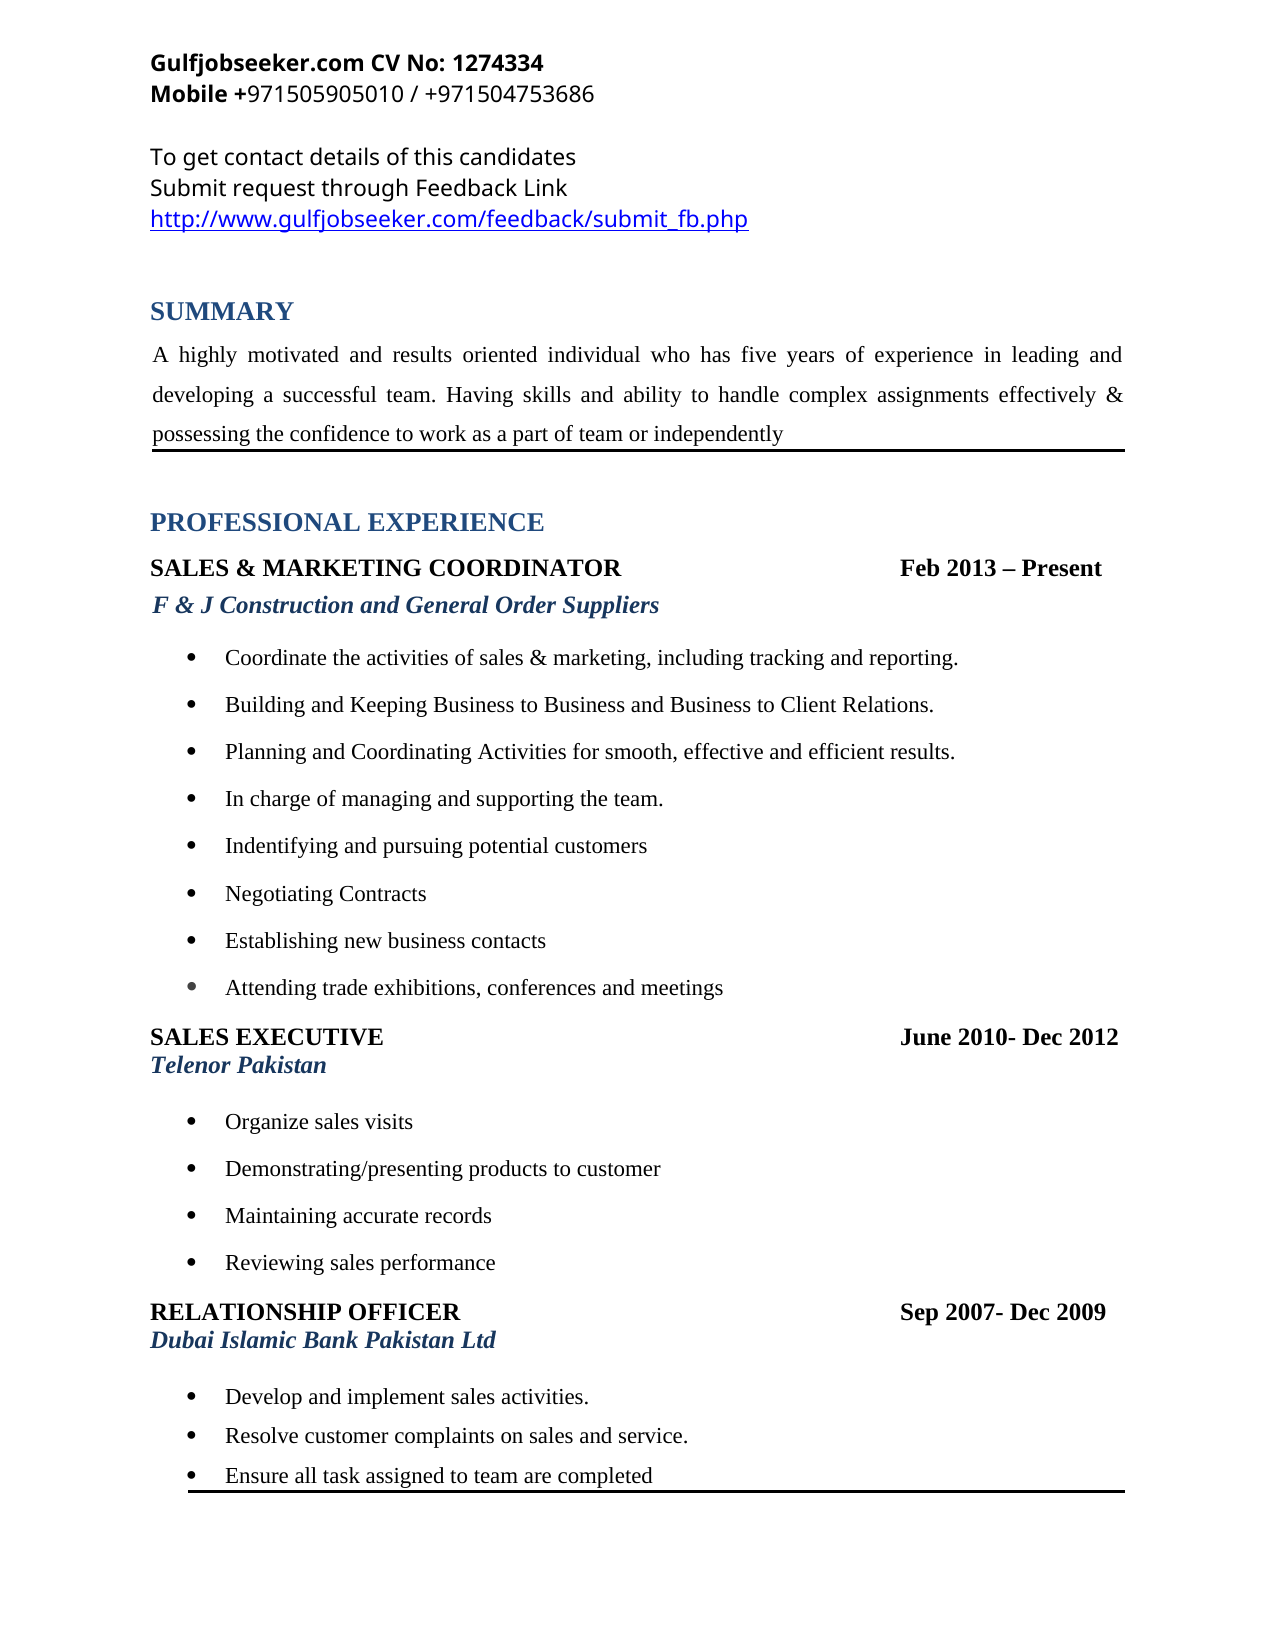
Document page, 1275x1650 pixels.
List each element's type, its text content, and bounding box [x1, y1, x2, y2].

list Negotiating Contracts [187, 879, 1125, 906]
list Resolve customer complaints on sales and service. [187, 1422, 1125, 1449]
list Maintaining accurate records [187, 1202, 1125, 1228]
text Mobile +971505905010 / +971504753686 [150, 78, 1125, 109]
list Indentifying and pursuing potential customers [187, 832, 1125, 859]
text PROFESSIONAL EXPERIENCE [150, 506, 1125, 538]
text Gulfjobseeker.com CV No: 1274334 [150, 47, 1125, 78]
list Organize sales visits [187, 1108, 1125, 1134]
text F & J Construction and General Order Suppliers [152, 590, 1125, 618]
text SALES EXECUTIVE June 2010- Dec 2012 [150, 1022, 1125, 1050]
text RELATIONSHIP OFFICER Sep 2007- Dec 2009 [150, 1297, 1125, 1325]
text A highly motivated and results oriented individual who has five years of experience in leading and developing a successful team. Having skills and ability to handle complex assignments effectively & possessing the confidence to work as a part of team or independently [152, 342, 1125, 449]
list Coordinate the activities of sales & marketing, including tracking and reporting. [187, 644, 1125, 670]
list Establishing new business contacts [187, 927, 1125, 953]
list Building and Keeping Business to Business and Business to Client Relations. [187, 691, 1125, 717]
text Dubai Islamic Bank Pakistan Ltd [150, 1325, 1125, 1354]
text To get contact details of this candidates [150, 141, 1125, 172]
text SUMMARY [150, 295, 1125, 326]
text Submit request through Feedback Link [150, 172, 1125, 203]
list Attending trade exhibitions, conferences and meetings [187, 974, 1125, 1001]
list In charge of managing and supporting the team. [187, 785, 1125, 812]
list Demonstrating/presenting products to customer [187, 1155, 1125, 1181]
list Ensure all task assigned to team are completed [187, 1462, 1125, 1493]
text http://www.gulfjobseeker.com/feedback/submit_fb.php [150, 203, 1125, 234]
list Develop and implement sales activities. [187, 1383, 1125, 1409]
list Reviewing sales performance [187, 1249, 1125, 1276]
text SALES & MARKETING COORDINATOR Feb 2013 – Present [150, 553, 1125, 582]
list Planning and Coordinating Activities for smooth, effective and efficient results. [187, 738, 1125, 764]
text Telenor Pakistan [150, 1050, 1125, 1079]
